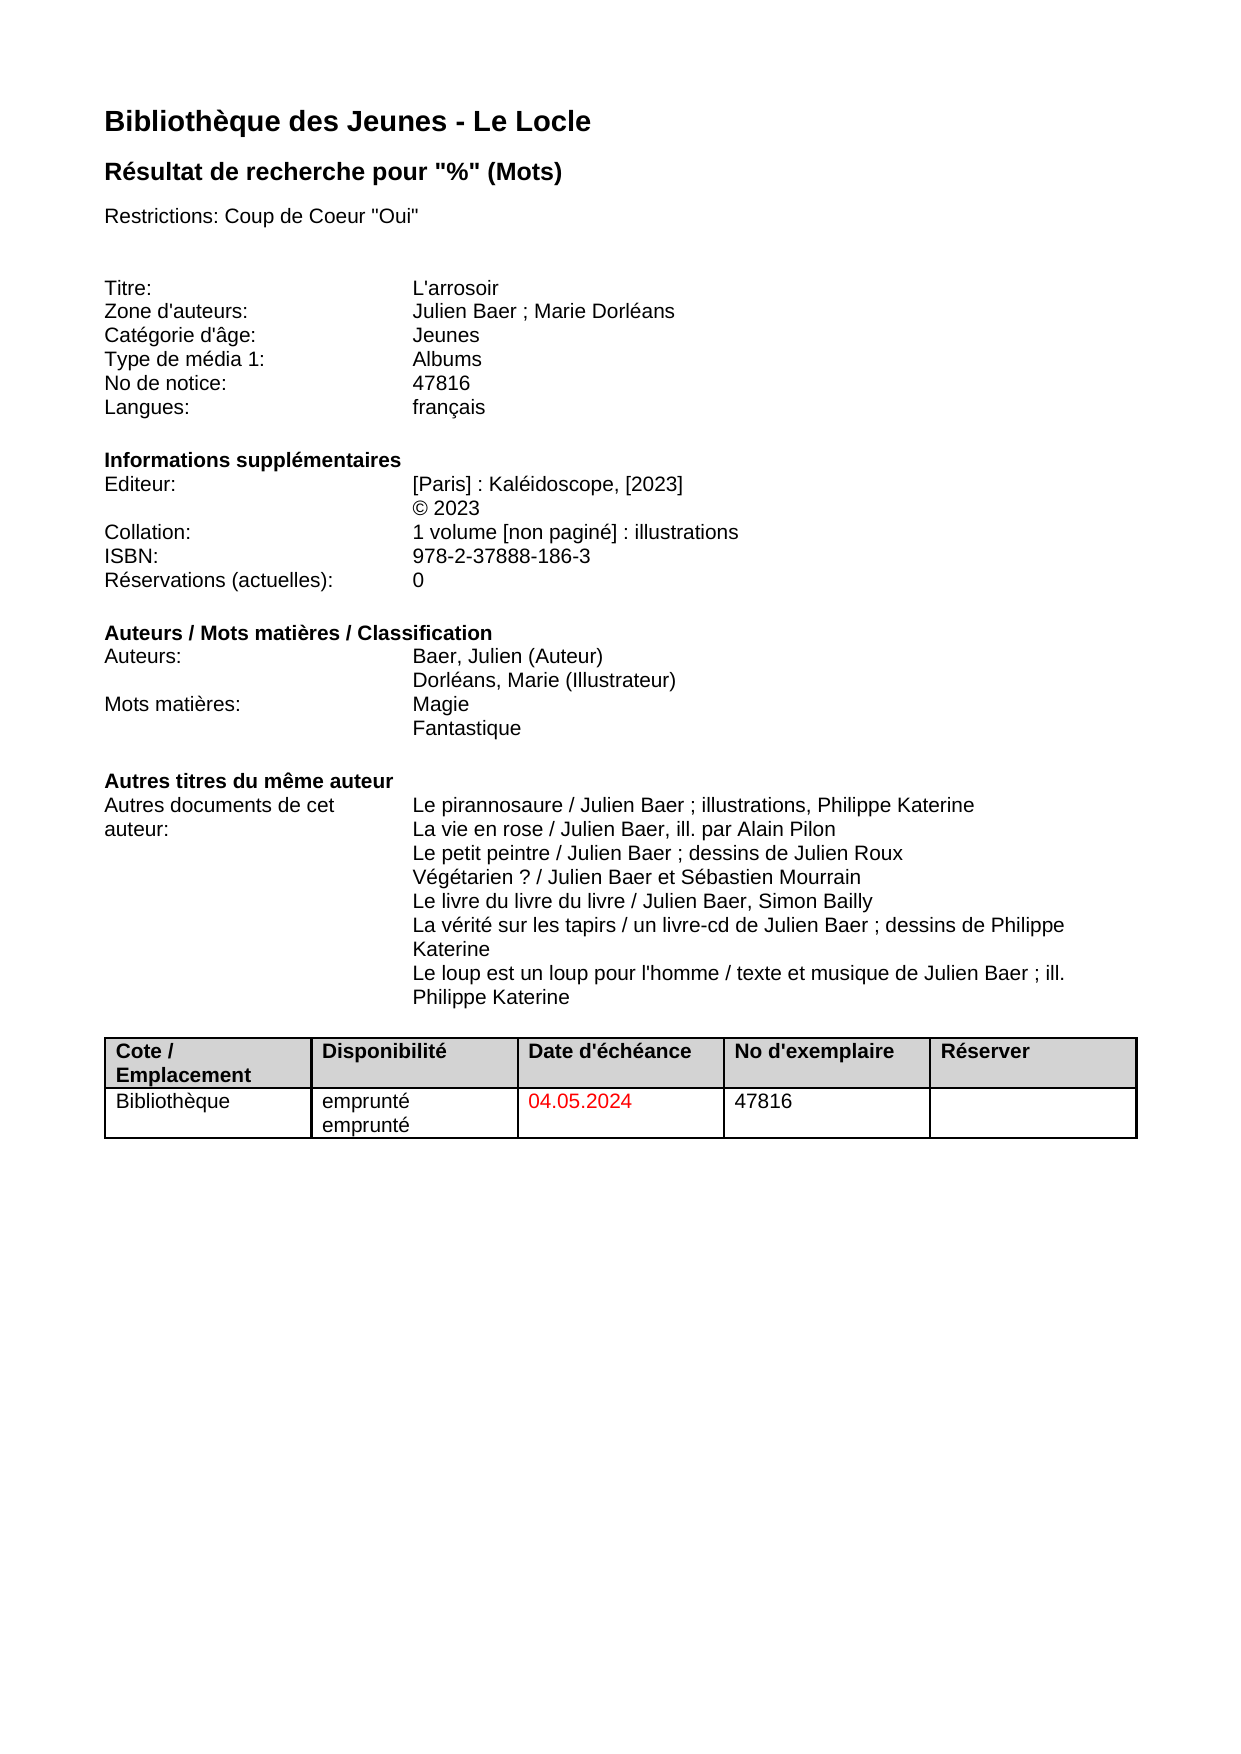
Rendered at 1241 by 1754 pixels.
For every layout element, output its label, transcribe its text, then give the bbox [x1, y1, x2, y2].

table_cell Albums [413, 347, 1133, 371]
table_header Informations supplémentaires [104, 448, 1133, 472]
table_cell 978-2-37888-186-3 [413, 544, 1133, 568]
table_header Auteurs / Mots matières / Classification [104, 620, 1133, 644]
table_cell Editeur: [104, 472, 412, 520]
table_cell Mots matières: [104, 692, 412, 740]
table_header Date d'échéance [519, 1039, 723, 1087]
table_cell 1 volume [non paginé] : illustrations [413, 520, 1133, 544]
table_cell emprunté emprunté [313, 1089, 517, 1137]
table_header Autres titres du même auteur [104, 769, 1133, 793]
table_header Cote / Emplacement [106, 1039, 310, 1087]
table_cell Collation: [104, 520, 412, 544]
table_cell Réservations (actuelles): [104, 568, 412, 592]
table_cell Julien Baer ; Marie Dorléans [413, 299, 1133, 323]
table_cell 47816 [725, 1089, 929, 1137]
table_cell Type de média 1: [104, 347, 412, 371]
table_cell Langues: [104, 395, 412, 419]
table_cell Baer, Julien (Auteur) Dorléans, Marie (Illustrateur) [413, 644, 1133, 692]
table_cell No de notice: [104, 371, 412, 395]
text Restrictions: Coup de Coeur "Oui" [104, 204, 1136, 228]
table_cell Zone d'auteurs: [104, 299, 412, 323]
table_cell Jeunes [413, 323, 1133, 347]
table_cell Catégorie d'âge: [104, 323, 412, 347]
text Bibliothèque des Jeunes - Le Locle [104, 104, 1136, 138]
table_cell ISBN: [104, 544, 412, 568]
table_header Réserver [931, 1039, 1135, 1087]
table_cell Le pirannosaure / Julien Baer ; illustrations, Philippe Katerine La vie en rose / Julien Baer, ill. par Alain Pilon Le petit peintre / Julien Baer ; dessins de Julien Roux Végétarien ? / Julien Baer et Sébastien Mourrain Le livre du livre du livre / Julien Baer, Simon Bailly La vérité sur les tapirs / un livre-cd de Julien Baer ; dessins de Philippe Katerine Le loup est un loup pour l'homme / texte et musique de Julien Baer ; ill. Philippe Katerine [413, 793, 1133, 1008]
table_header Disponibilité [313, 1039, 517, 1087]
table_header No d'exemplaire [725, 1039, 929, 1087]
table_header L'arrosoir [413, 275, 1133, 299]
table_cell Bibliothèque [106, 1089, 310, 1137]
table_header Titre: [104, 275, 412, 299]
table_cell [Paris] : Kaléidoscope, [2023] © 2023 [413, 472, 1133, 520]
text Résultat de recherche pour "%" (Mots) [104, 156, 1136, 185]
table_cell [931, 1089, 1135, 1137]
table_cell Auteurs: [104, 644, 412, 692]
table_cell français [413, 395, 1133, 419]
table_cell Magie Fantastique [413, 692, 1133, 740]
table_cell 0 [413, 568, 1133, 592]
table_cell 04.05.2024 [519, 1089, 723, 1137]
table_cell 47816 [413, 371, 1133, 395]
table_cell Autres documents de cet auteur: [104, 793, 412, 1008]
